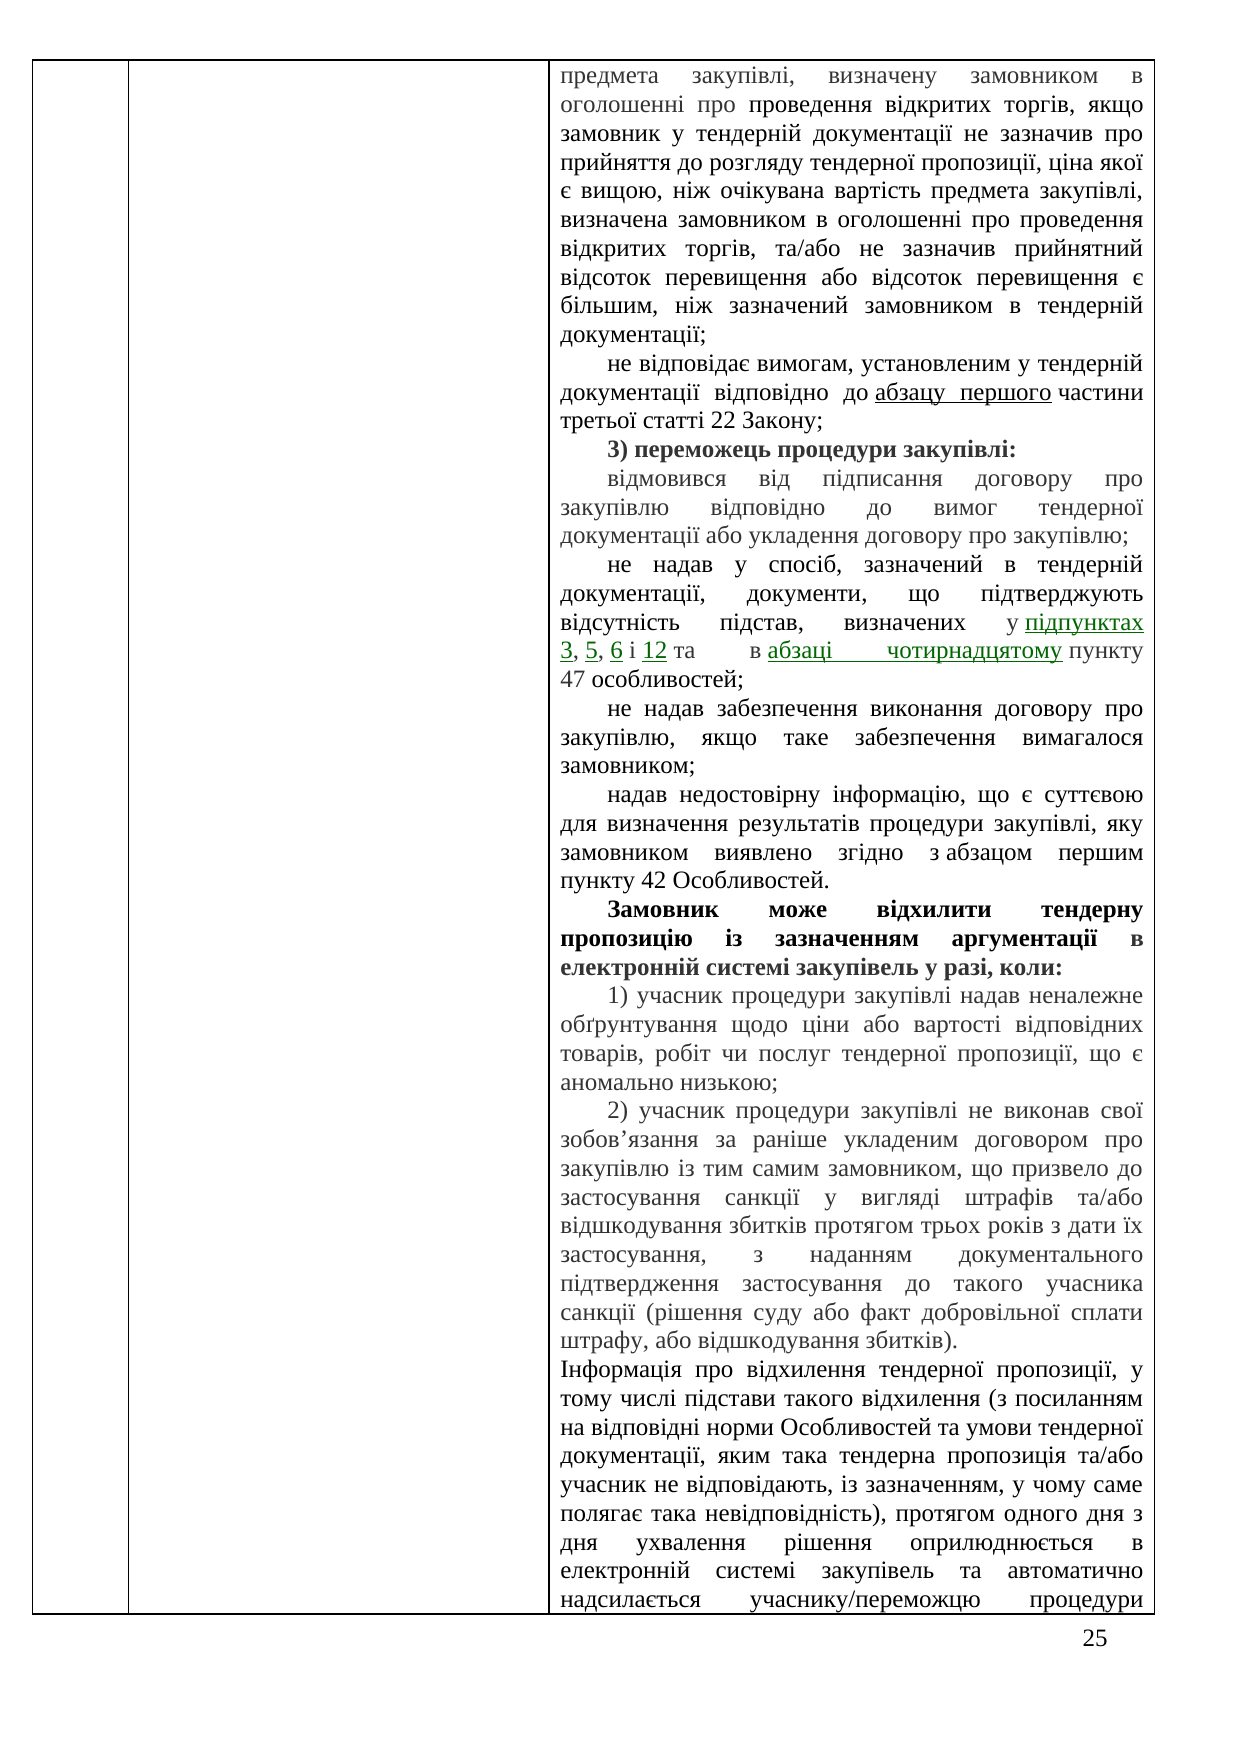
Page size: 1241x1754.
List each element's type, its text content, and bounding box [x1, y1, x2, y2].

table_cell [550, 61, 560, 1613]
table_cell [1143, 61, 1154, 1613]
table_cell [129, 61, 548, 1613]
table_cell 3 [33, 61, 128, 1613]
